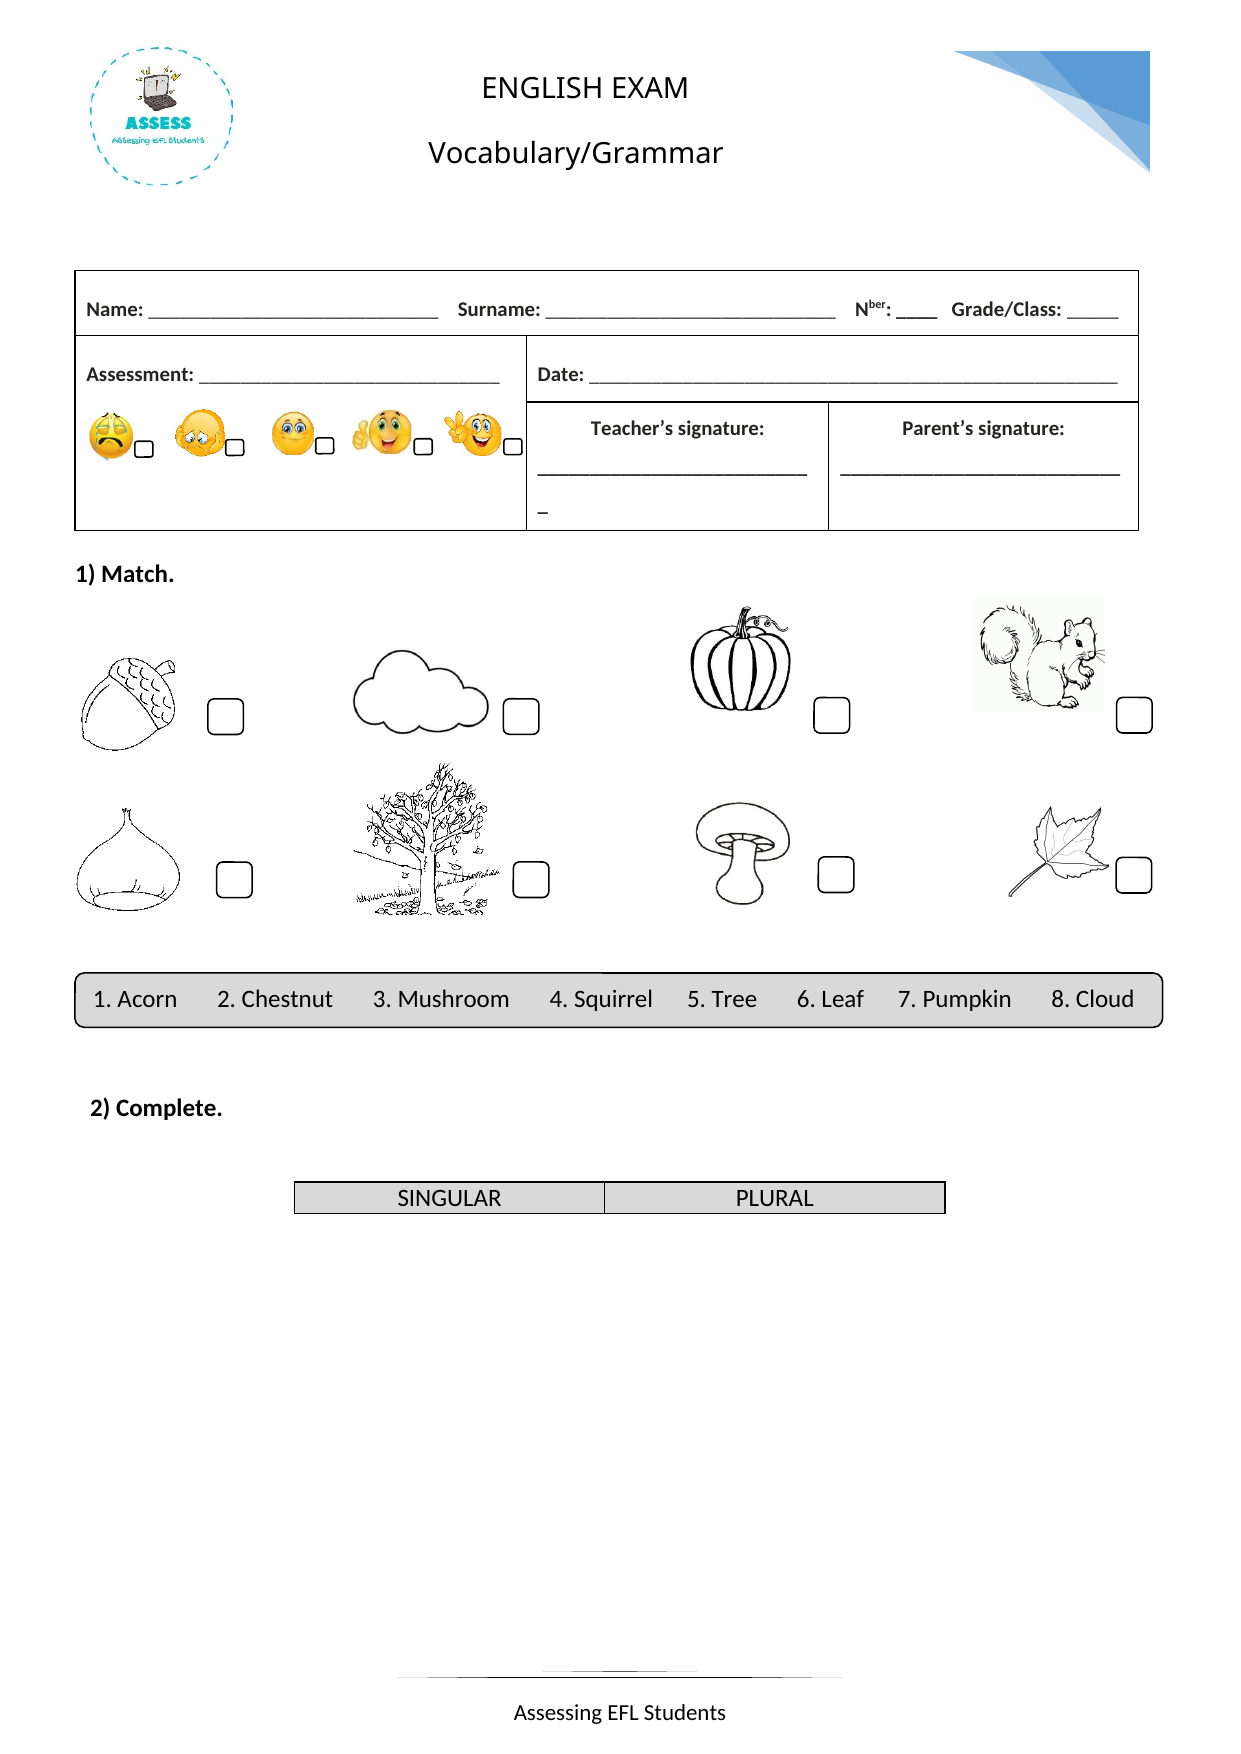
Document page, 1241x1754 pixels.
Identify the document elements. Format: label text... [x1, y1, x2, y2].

picture [1008, 803, 1110, 900]
picture [973, 596, 1105, 713]
table_cell Date: ___________________________________________________ [527, 336, 1138, 401]
picture [688, 600, 793, 719]
table_header Name: ____________________________ Surname: ____________________________ Nber: ____ Grade/Class: _____ [76, 271, 1138, 335]
table_header SINGULAR [295, 1183, 604, 1213]
picture [87, 42, 238, 193]
picture [689, 797, 801, 907]
picture [951, 51, 1150, 174]
table_cell Assessment: _____________________________ [76, 336, 526, 529]
text 1) Match. [75, 558, 1164, 589]
list 2) Complete. [90, 1093, 1164, 1123]
table_header PLURAL [605, 1183, 944, 1213]
picture [344, 642, 492, 746]
table_cell Parent’s signature: ___________________________ [829, 403, 1138, 529]
table_cell Teacher’s signature: ___________________________ [527, 403, 828, 529]
